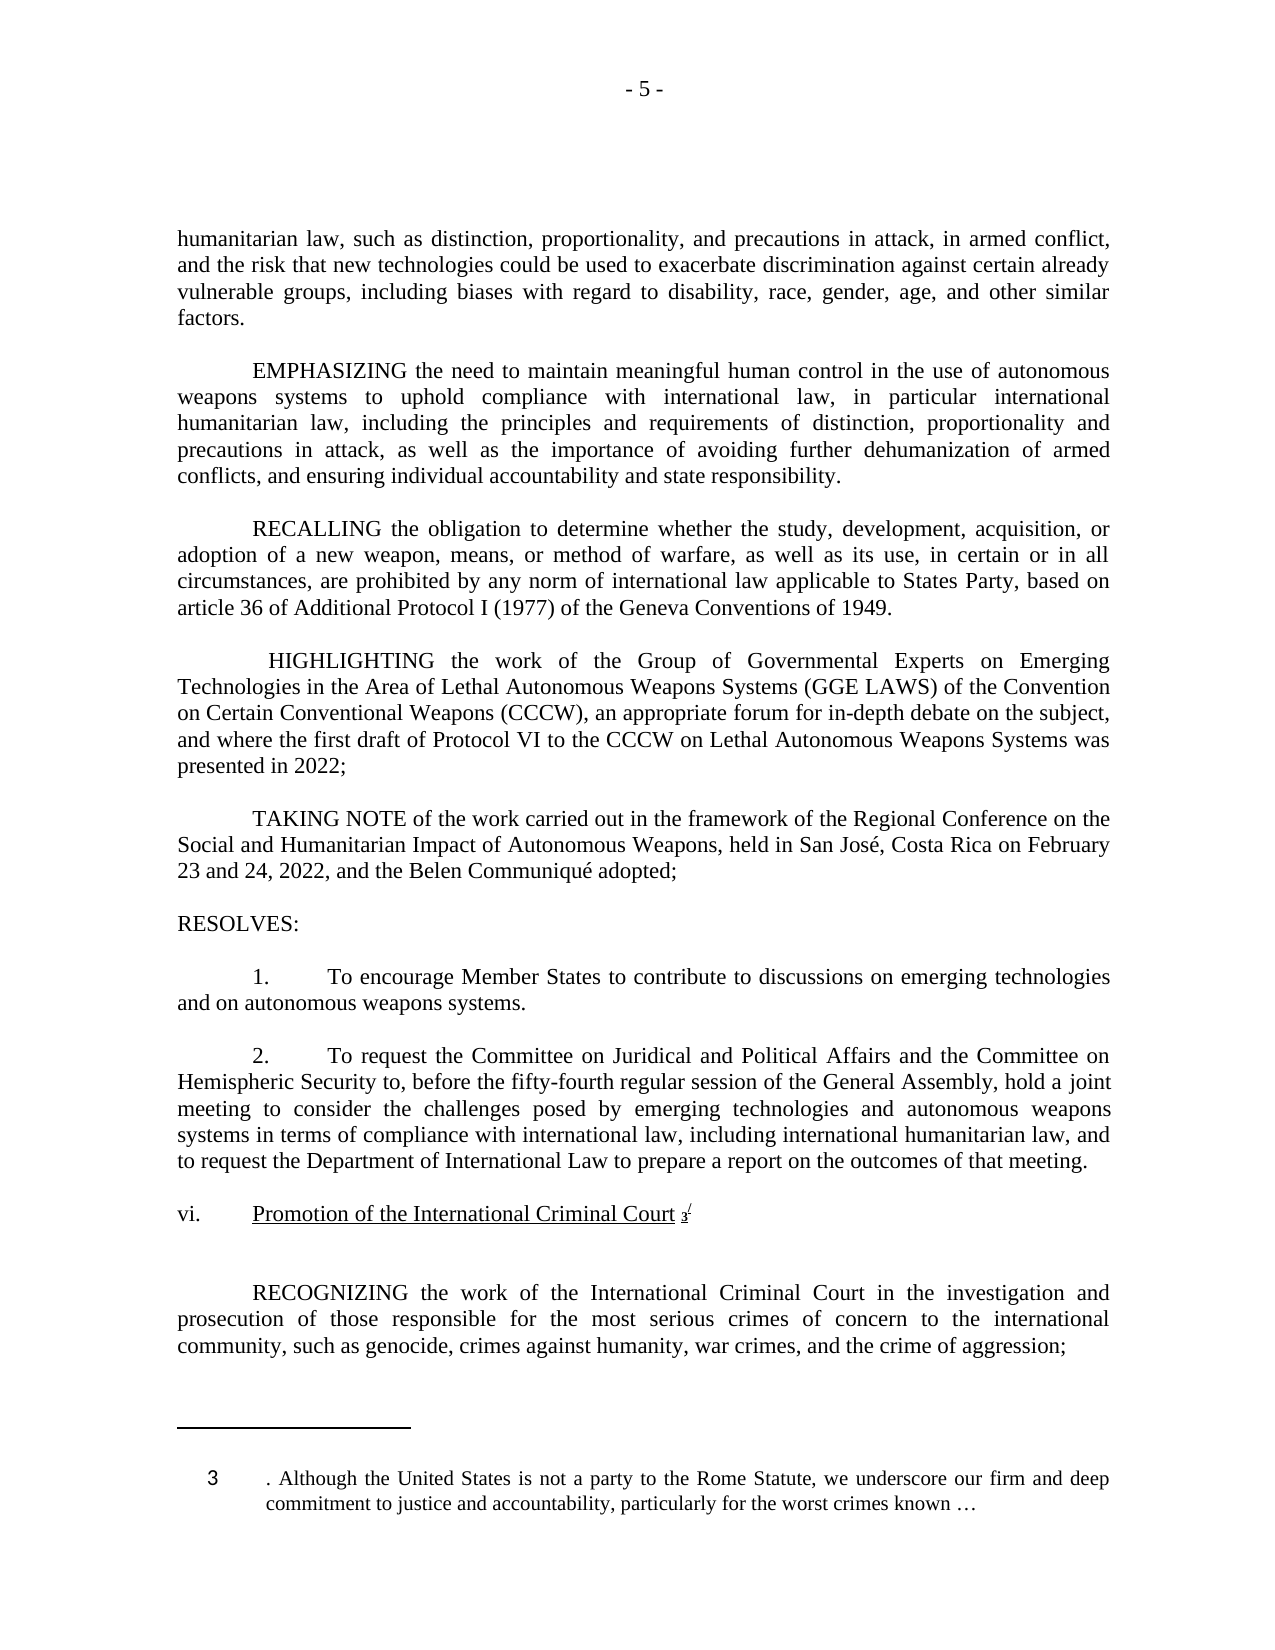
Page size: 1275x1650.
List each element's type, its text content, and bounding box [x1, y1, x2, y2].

text RECOGNIZING the work of the International Criminal Court in the investigation and prosecution of those responsible for the most serious crimes of concern to the international community, such as genocide, crimes against humanity, war crimes, and the crime of aggression; [177, 1279, 1111, 1358]
text EMPHASIZING the need to maintain meaningful human control in the use of autonomous weapons systems to uphold compliance with international law, in particular international humanitarian law, including the principles and requirements of distinction, proportionality and precautions in attack, as well as the importance of avoiding further dehumanization of armed conflicts, and ensuring individual accountability and state responsibility. [177, 357, 1111, 488]
list To encourage Member States to contribute to discussions on emerging technologies and on autonomous weapons systems. [177, 963, 1111, 1016]
text RECALLING the obligation to determine whether the study, development, acquisition, or adoption of a new weapon, means, or method of warfare, as well as its use, in certain or in all circumstances, are prohibited by any norm of international law applicable to States Party, based on article 36 of Additional Protocol I (1977) of the Geneva Conventions of 1949. [177, 515, 1111, 620]
list To request the Committee on Juridical and Political Affairs and the Committee on Hemispheric Security to, before the fifty-fourth regular session of the General Assembly, hold a joint meeting to consider the challenges posed by emerging technologies and autonomous weapons systems in terms of compliance with international law, including international humanitarian law, and to request the Department of International Law to prepare a report on the outcomes of that meeting. [177, 1042, 1111, 1174]
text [177, 225, 1111, 330]
text RESOLVES: [177, 910, 1111, 937]
list Promotion of the International Criminal Court / [177, 1200, 1111, 1226]
text TAKING NOTE of the work carried out in the framework of the Regional Conference on the Social and Humanitarian Impact of Autonomous Weapons, held in San José, Costa Rica on February 23 and 24, 2022, and the Belen Communiqué adopted; [177, 805, 1111, 884]
text HIGHLIGHTING the work of the Group of Governmental Experts on Emerging Technologies in the Area of Lethal Autonomous Weapons Systems (GGE LAWS) of the Convention on Certain Conventional Weapons (CCCW), an appropriate forum for in-depth debate on the subject, and where the first draft of Protocol VI to the CCCW on Lethal Autonomous Weapons Systems was presented in 2022; [177, 647, 1111, 778]
